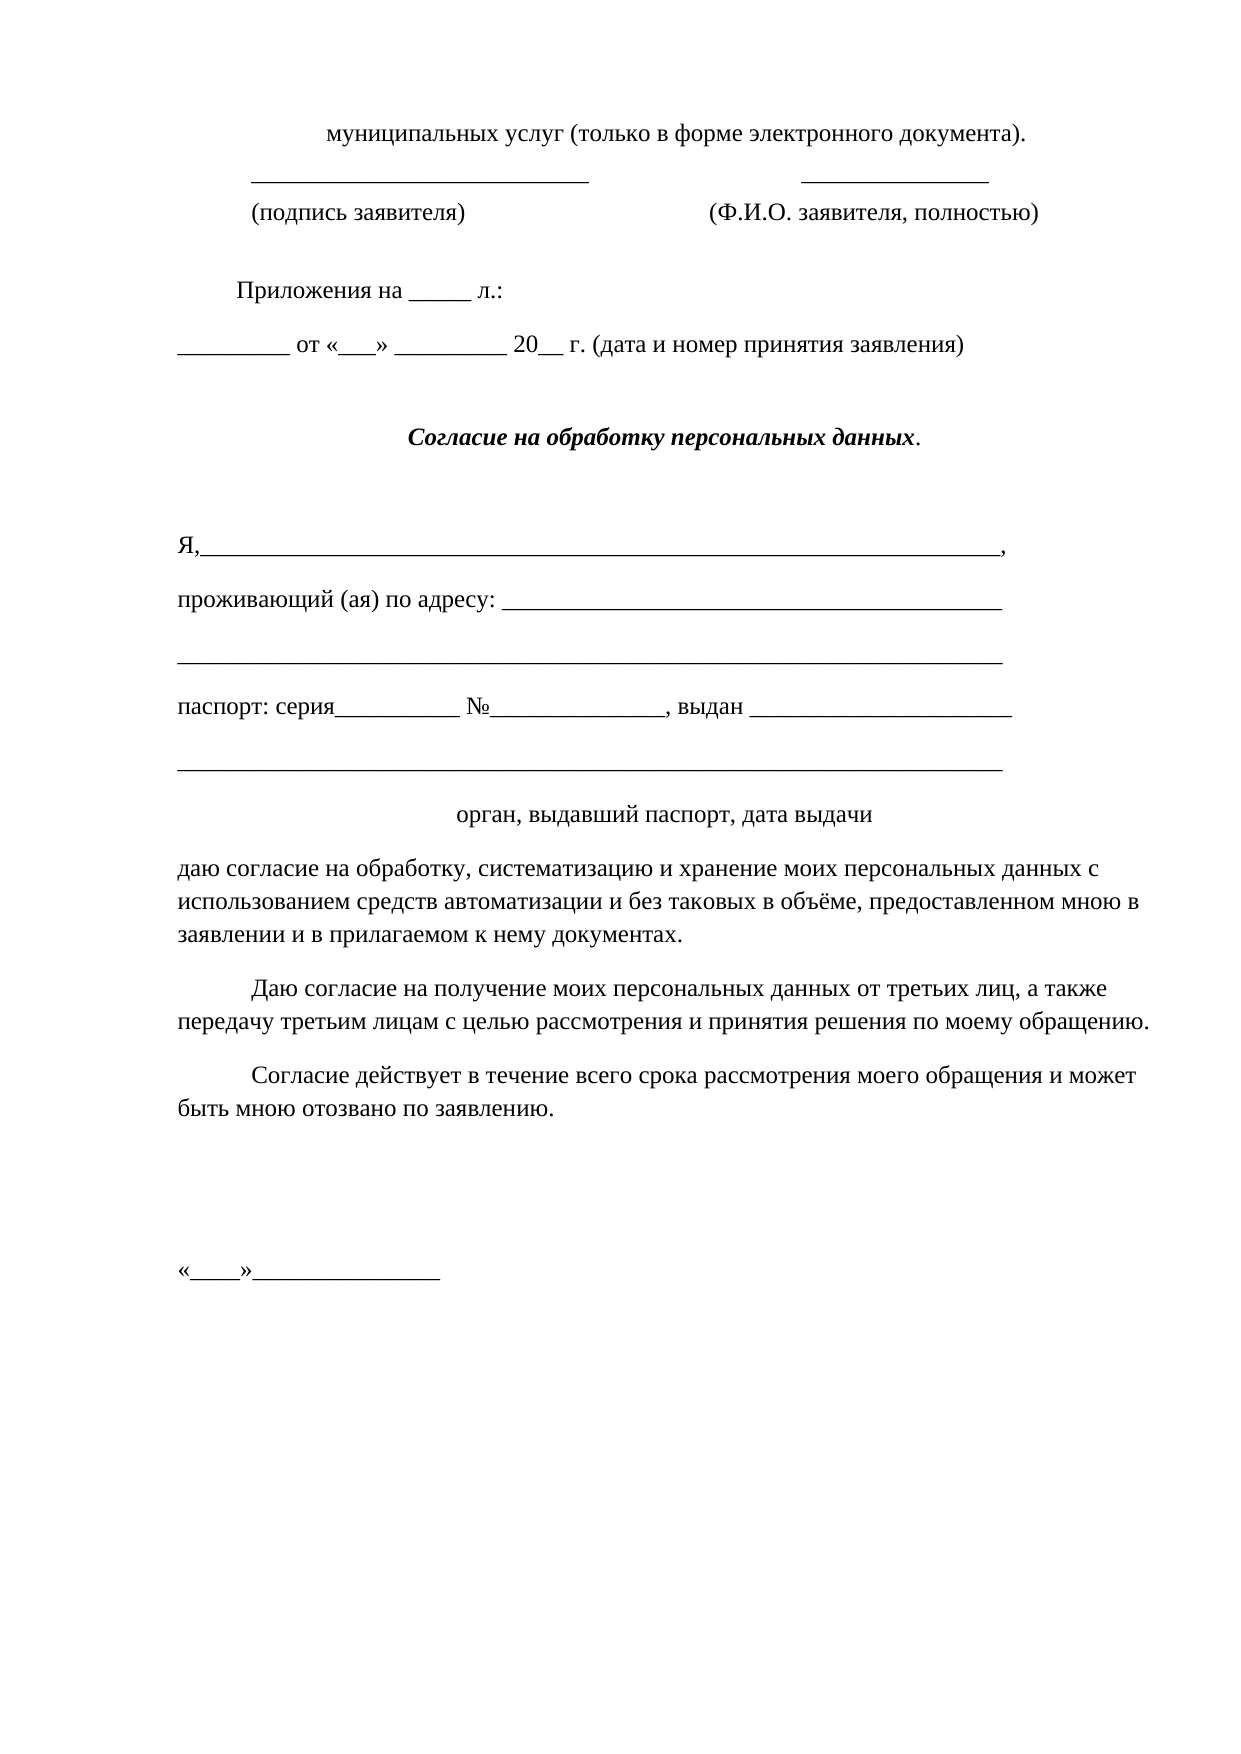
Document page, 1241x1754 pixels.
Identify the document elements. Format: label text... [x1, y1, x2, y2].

text даю согласие на обработку, систематизацию и хранение моих персональных данных с использованием средств автоматизации и без таковых в объёме, предоставленном мною в заявлении и в прилагаемом к нему документах. [177, 853, 1152, 948]
text (подпись заявителя) (Ф.И.О. заявителя, полностью) [177, 197, 1152, 225]
text Даю согласие на получение моих персональных данных от третьих лиц, а также передачу третьим лицам с целью рассмотрения и принятия решения по моему обращению. [177, 973, 1152, 1035]
text __________________________________________________________________ [177, 638, 1152, 666]
text проживающий (ая) по адресу: ________________________________________ [177, 584, 1152, 612]
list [288, 118, 1152, 147]
text ___________________________ _______________ [177, 157, 1152, 186]
text __________________________________________________________________ [177, 745, 1152, 774]
text Я,________________________________________________________________, [177, 530, 1152, 559]
text паспорт: серия__________ №______________, выдан _____________________ [177, 691, 1152, 720]
text орган, выдавший паспорт, дата выдачи [177, 799, 1152, 828]
text Согласие на обработку персональных данных. [177, 422, 1152, 451]
text _________ от «___» _________ 20__ г. (дата и номер принятия заявления) [177, 329, 1152, 358]
text Согласие действует в течение всего срока рассмотрения моего обращения и может быть мною отозвано по заявлению. [177, 1060, 1152, 1122]
text «____»_______________ [177, 1254, 1152, 1283]
text Приложения на _____ л.: [177, 275, 1152, 304]
